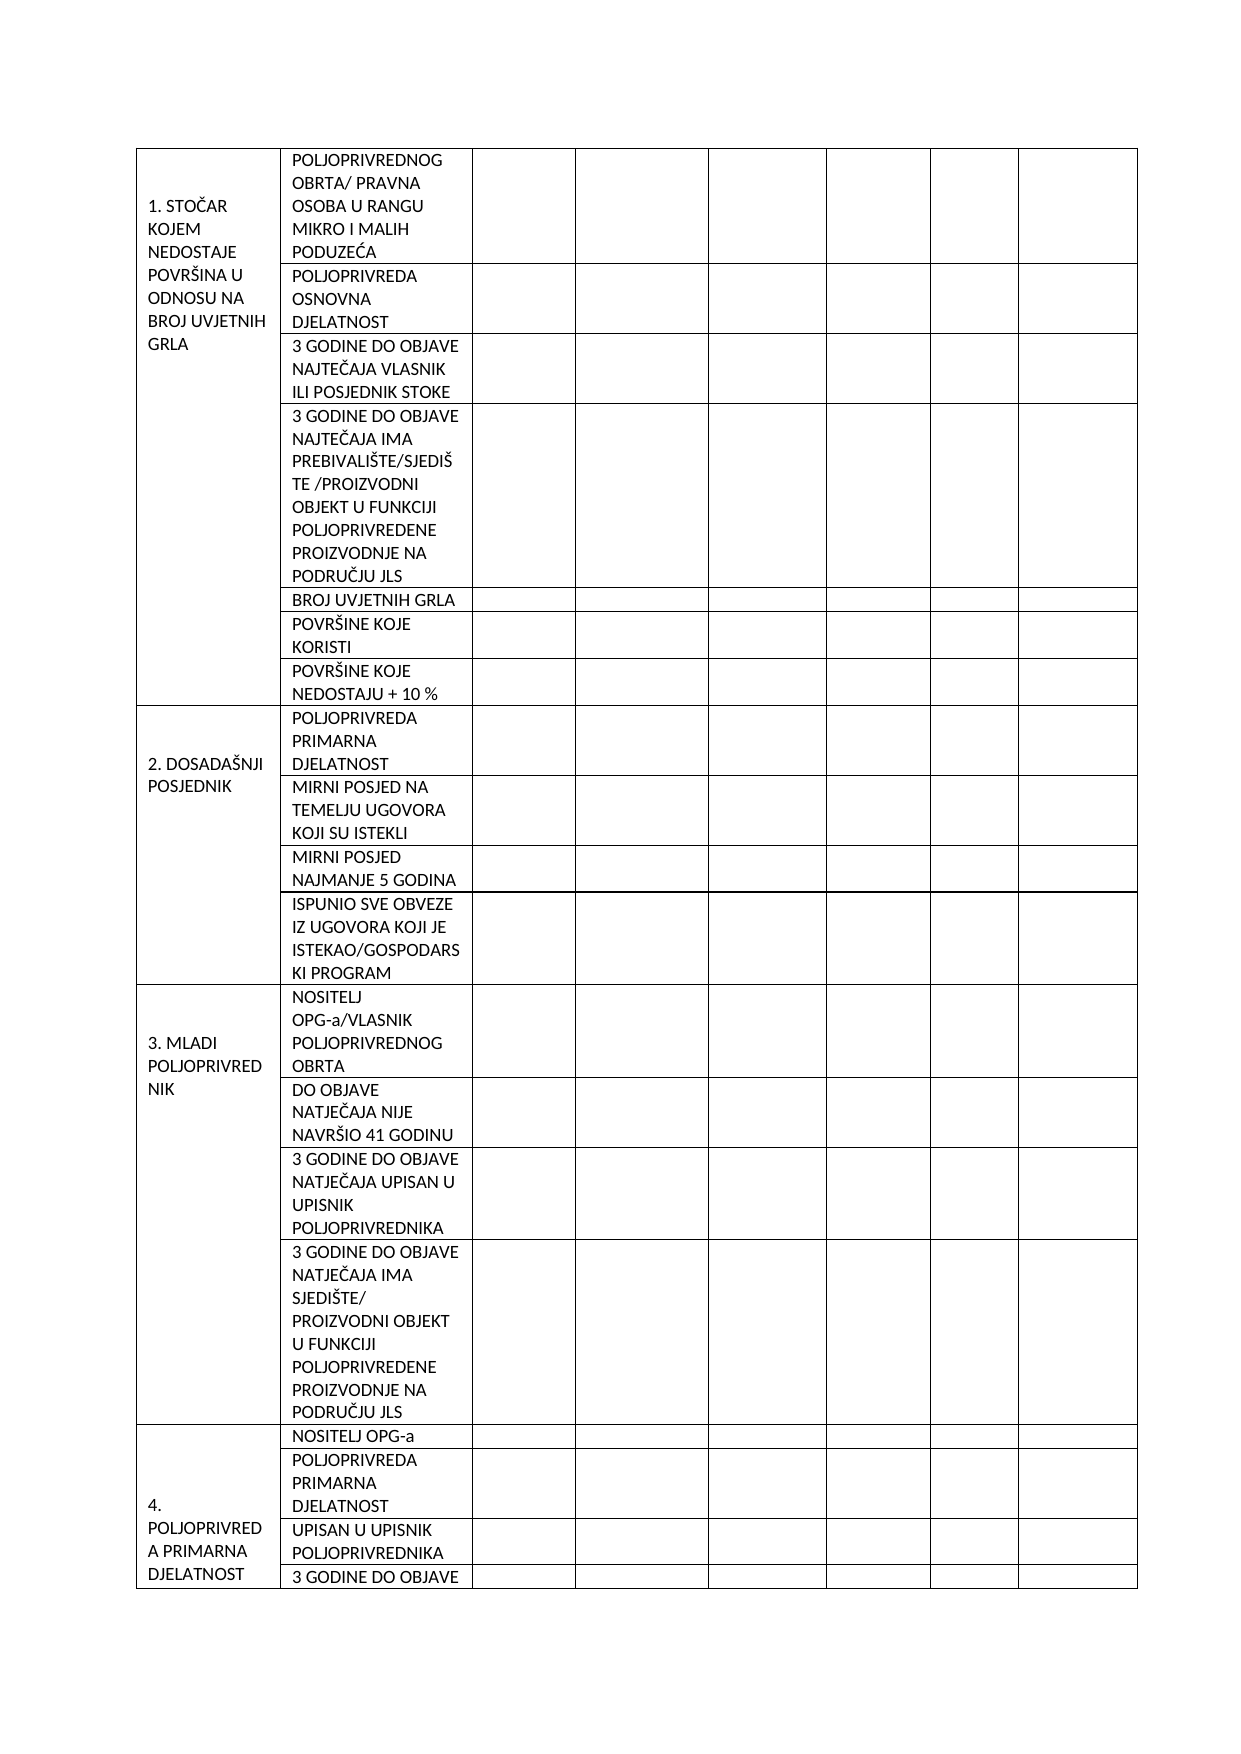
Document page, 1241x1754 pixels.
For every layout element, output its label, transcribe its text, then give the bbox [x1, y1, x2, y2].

table_cell [473, 1519, 575, 1564]
table_cell [931, 985, 1018, 1077]
table_cell [931, 334, 1018, 403]
table_cell UPISAN U UPISNIK POLJOPRIVREDNIKA [281, 1519, 472, 1564]
table_cell [827, 149, 930, 263]
table_cell [1019, 1565, 1137, 1588]
table_cell [473, 334, 575, 403]
table_cell [827, 776, 930, 844]
table_cell [709, 264, 826, 333]
table_cell POVRŠINE KOJE NEDOSTAJU + 10 % [281, 659, 472, 705]
table_cell [1019, 893, 1137, 984]
table_cell 4. POLJOPRIVREDA PRIMARNA DJELATNOST [137, 1425, 280, 1588]
table_cell [1019, 846, 1137, 891]
table_cell POVRŠINE KOJE KORISTI [281, 612, 472, 658]
table_cell [827, 612, 930, 658]
table_cell [1019, 1078, 1137, 1147]
table_cell [473, 846, 575, 891]
table_cell [709, 588, 826, 611]
table_cell [709, 985, 826, 1077]
table_cell [709, 846, 826, 891]
table_cell [576, 706, 708, 775]
table_cell [473, 1148, 575, 1239]
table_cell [281, 149, 472, 263]
table_cell 2. DOSADAŠNJI POSJEDNIK [137, 706, 280, 984]
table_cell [137, 149, 280, 705]
table_cell [576, 846, 708, 891]
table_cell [281, 1565, 472, 1588]
table_cell [1019, 149, 1137, 263]
table_cell 3 GODINE DO OBJAVE NATJEČAJA IMA SJEDIŠTE/ PROIZVODNI OBJEKT U FUNKCIJI POLJOPRIVREDENE PROIZVODNJE NA PODRUČJU JLS [281, 1240, 472, 1424]
table_cell MIRNI POSJED NA TEMELJU UGOVORA KOJI SU ISTEKLI [281, 776, 472, 844]
table_cell [473, 1449, 575, 1517]
table_cell [827, 1240, 930, 1424]
table_cell BROJ UVJETNIH GRLA [281, 588, 472, 611]
table_cell [576, 1240, 708, 1424]
table_cell [1019, 1519, 1137, 1564]
table_cell [827, 334, 930, 403]
table_cell [576, 1425, 708, 1448]
table_cell [1019, 776, 1137, 844]
table_cell [827, 706, 930, 775]
table_cell [473, 1078, 575, 1147]
table_cell POLJOPRIVREDA PRIMARNA DJELATNOST [281, 706, 472, 775]
table_cell [473, 1565, 575, 1588]
table_cell [931, 1078, 1018, 1147]
table_cell [473, 776, 575, 844]
table_cell 3 GODINE DO OBJAVE NAJTEČAJA IMA PREBIVALIŠTE/SJEDIŠTE /PROIZVODNI OBJEKT U FUNKCIJI POLJOPRIVREDENE PROIZVODNJE NA PODRUČJU JLS [281, 404, 472, 587]
table_cell [827, 1078, 930, 1147]
table_cell [473, 1240, 575, 1424]
table_cell [576, 1565, 708, 1588]
table_cell NOSITELJ OPG-a [281, 1425, 472, 1448]
table_cell [827, 659, 930, 705]
table_cell [473, 588, 575, 611]
table_cell [473, 149, 575, 263]
table_cell [931, 1425, 1018, 1448]
table_cell [576, 1449, 708, 1517]
table_cell [576, 776, 708, 844]
table_cell POLJOPRIVREDA PRIMARNA DJELATNOST [281, 1449, 472, 1517]
table_cell [827, 264, 930, 333]
table_cell [576, 334, 708, 403]
table_cell [709, 1519, 826, 1564]
table_cell [473, 893, 575, 984]
table_cell [709, 1240, 826, 1424]
table_cell [1019, 1425, 1137, 1448]
table_cell [931, 706, 1018, 775]
table_cell [1019, 612, 1137, 658]
table_cell DO OBJAVE NATJEČAJA NIJE NAVRŠIO 41 GODINU [281, 1078, 472, 1147]
table_cell [709, 1449, 826, 1517]
table_cell [576, 612, 708, 658]
table_cell [1019, 588, 1137, 611]
table_cell [709, 706, 826, 775]
table_cell [473, 612, 575, 658]
table_cell [827, 1148, 930, 1239]
table_cell [709, 1565, 826, 1588]
table_cell [931, 776, 1018, 844]
table_cell [827, 588, 930, 611]
table_cell [827, 1565, 930, 1588]
table_cell [709, 612, 826, 658]
table_cell [576, 1148, 708, 1239]
table_cell [1019, 706, 1137, 775]
table_cell [931, 588, 1018, 611]
table_cell NOSITELJ OPG-a/VLASNIK POLJOPRIVREDNOG OBRTA [281, 985, 472, 1077]
table_cell [1019, 334, 1137, 403]
table_cell [827, 1449, 930, 1517]
table_cell [827, 985, 930, 1077]
table_cell [931, 659, 1018, 705]
table_cell [709, 404, 826, 587]
table_cell [473, 404, 575, 587]
table_cell [709, 659, 826, 705]
table_cell [931, 404, 1018, 587]
table_cell MIRNI POSJED NAJMANJE 5 GODINA [281, 846, 472, 891]
table_cell [1019, 659, 1137, 705]
table_cell [473, 985, 575, 1077]
table_cell [576, 659, 708, 705]
table_cell [709, 893, 826, 984]
table_cell [576, 985, 708, 1077]
table_cell [1019, 264, 1137, 333]
table_cell [709, 334, 826, 403]
table_cell [827, 846, 930, 891]
table_cell 3. MLADI POLJOPRIVREDNIK [137, 985, 280, 1424]
table_cell [931, 893, 1018, 984]
table_cell [1019, 1148, 1137, 1239]
table_cell [827, 404, 930, 587]
table_cell [931, 264, 1018, 333]
table_cell [473, 264, 575, 333]
table_cell [576, 149, 708, 263]
table_cell [1019, 985, 1137, 1077]
table_cell [709, 776, 826, 844]
table_cell [576, 404, 708, 587]
table_cell 3 GODINE DO OBJAVE NATJEČAJA UPISAN U UPISNIK POLJOPRIVREDNIKA [281, 1148, 472, 1239]
table_cell [709, 1148, 826, 1239]
table_cell [827, 893, 930, 984]
table_cell [1019, 404, 1137, 587]
table_cell [931, 1240, 1018, 1424]
table_cell [1019, 1240, 1137, 1424]
table_cell [931, 1519, 1018, 1564]
table_cell ISPUNIO SVE OBVEZE IZ UGOVORA KOJI JE ISTEKAO/GOSPODARSKI PROGRAM [281, 893, 472, 984]
table_cell [931, 1148, 1018, 1239]
table_cell [827, 1519, 930, 1564]
table_cell [473, 706, 575, 775]
table_cell [827, 1425, 930, 1448]
table_cell [576, 893, 708, 984]
table_cell [576, 264, 708, 333]
table_cell [709, 1078, 826, 1147]
table_cell [931, 846, 1018, 891]
table_cell [931, 1565, 1018, 1588]
table_cell [576, 588, 708, 611]
table_cell [473, 659, 575, 705]
table_cell [473, 1425, 575, 1448]
table_cell [931, 1449, 1018, 1517]
table_cell 3 GODINE DO OBJAVE NAJTEČAJA VLASNIK ILI POSJEDNIK STOKE [281, 334, 472, 403]
table_cell [709, 149, 826, 263]
table_cell POLJOPRIVREDA OSNOVNA DJELATNOST [281, 264, 472, 333]
table_cell [576, 1519, 708, 1564]
table_cell [931, 149, 1018, 263]
table_cell [931, 612, 1018, 658]
table_cell [709, 1425, 826, 1448]
table_cell [576, 1078, 708, 1147]
table_cell [1019, 1449, 1137, 1517]
